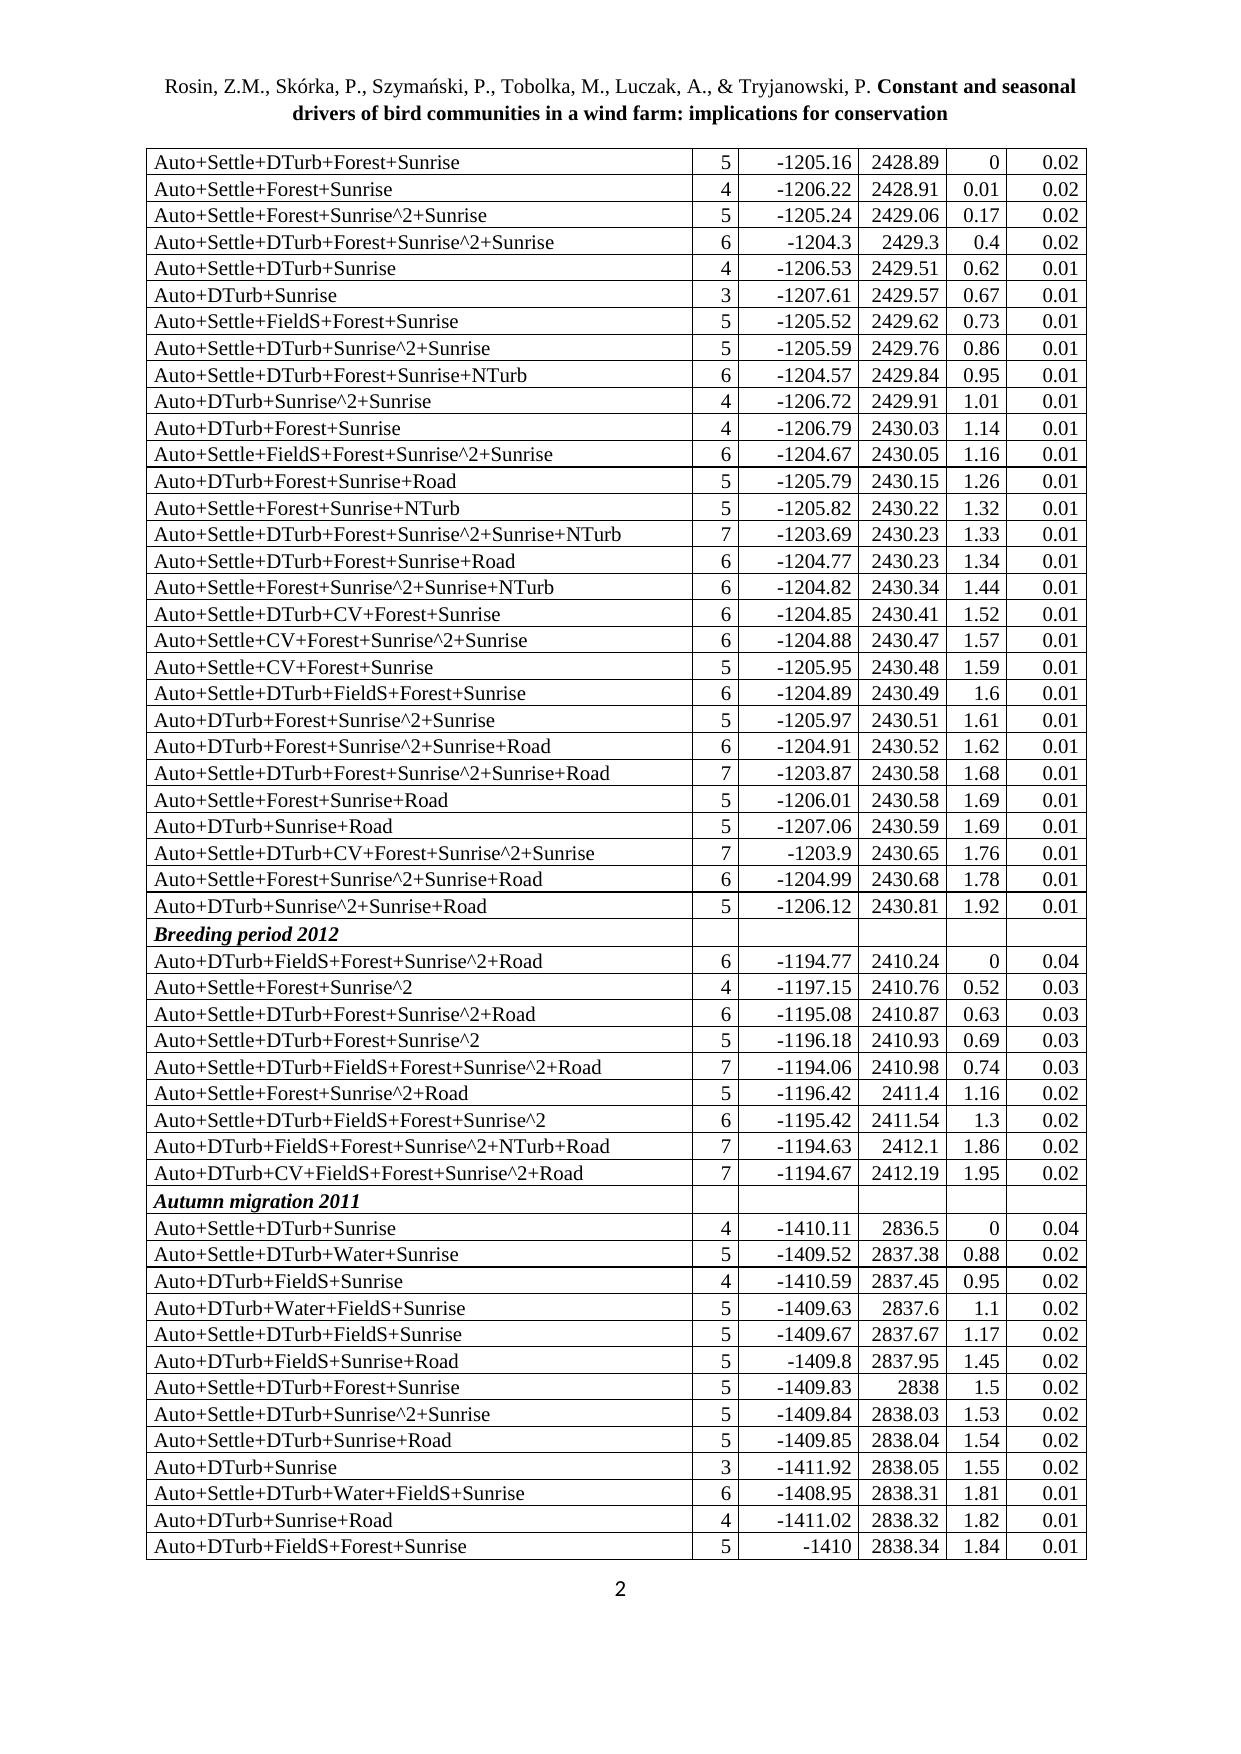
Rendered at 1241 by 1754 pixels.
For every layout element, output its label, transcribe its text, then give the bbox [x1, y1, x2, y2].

table_cell 0.03 [1007, 1053, 1086, 1079]
table_cell 0.01 [1007, 361, 1086, 387]
table_cell 2838.04 [859, 1427, 946, 1452]
table_cell 2838 [859, 1374, 946, 1399]
table_cell 2428.89 [859, 149, 946, 174]
table_cell -1205.82 [739, 494, 858, 519]
table_cell -1409.83 [739, 1374, 858, 1399]
table_cell 1.01 [947, 388, 1006, 413]
table_cell 0.01 [1007, 706, 1086, 732]
table_cell 7 [693, 521, 738, 546]
table_cell 4 [693, 388, 738, 413]
table_cell [859, 919, 946, 946]
table_cell [693, 1186, 738, 1213]
table_cell 2429.91 [859, 388, 946, 413]
table_cell -1409.84 [739, 1400, 858, 1426]
table_cell Auto+DTurb+Sunrise+Road [147, 813, 692, 838]
table_cell Auto+Settle+DTurb+Forest+Sunrise^2+Sunrise+NTurb [147, 521, 692, 546]
table_cell 2430.22 [859, 494, 946, 519]
table_cell 0.01 [1007, 1506, 1086, 1532]
table_cell Auto+DTurb+FieldS+Forest+Sunrise^2+Road [147, 947, 692, 973]
table_cell Auto+Settle+DTurb+CV+Forest+Sunrise^2+Sunrise [147, 839, 692, 865]
table_cell 2430.81 [859, 893, 946, 918]
table_cell 0.02 [1007, 1268, 1086, 1293]
table_cell 0.95 [947, 361, 1006, 387]
table_cell 5 [693, 1027, 738, 1052]
table_cell 0.52 [947, 974, 1006, 999]
table_cell 0.02 [1007, 1133, 1086, 1158]
table_cell 5 [693, 1427, 738, 1452]
table_cell 1.1 [947, 1294, 1006, 1319]
table_cell 2428.91 [859, 175, 946, 201]
table_cell Auto+Settle+DTurb+Sunrise+Road [147, 1427, 692, 1452]
table_cell Breeding period 2012 [147, 919, 692, 946]
table_cell Auto+DTurb+FieldS+Sunrise [147, 1268, 692, 1293]
table_cell 2429.06 [859, 202, 946, 227]
table_cell [947, 919, 1006, 946]
table_cell Auto+Settle+Forest+Sunrise [147, 175, 692, 201]
table_cell -1205.97 [739, 706, 858, 732]
table_cell 2430.51 [859, 706, 946, 732]
table_cell 0.17 [947, 202, 1006, 227]
table_cell 0.01 [1007, 335, 1086, 360]
table_cell 2837.45 [859, 1268, 946, 1293]
table_cell Auto+Settle+DTurb+FieldS+Forest+Sunrise^2+Road [147, 1053, 692, 1079]
table_cell 2429.76 [859, 335, 946, 360]
table_cell 0.02 [1007, 1453, 1086, 1479]
table_cell -1194.63 [739, 1133, 858, 1158]
table_cell 2838.32 [859, 1506, 946, 1532]
table_cell 0.03 [1007, 1000, 1086, 1026]
table_cell 6 [693, 680, 738, 705]
table_cell 0.03 [1007, 974, 1086, 999]
table_cell -1204.91 [739, 733, 858, 758]
table_cell 4 [693, 175, 738, 201]
table_cell 2836.5 [859, 1214, 946, 1240]
table_cell 0 [947, 1214, 1006, 1240]
table_cell 2430.23 [859, 521, 946, 546]
table_cell -1204.77 [739, 547, 858, 573]
table_cell [1007, 919, 1086, 946]
table_cell 4 [693, 1506, 738, 1532]
table_cell -1411.02 [739, 1506, 858, 1532]
table_cell 2838.34 [859, 1533, 946, 1558]
table_cell 1.52 [947, 600, 1006, 626]
table_cell -1203.9 [739, 839, 858, 865]
table_cell -1204.88 [739, 627, 858, 652]
table_cell -1204.82 [739, 574, 858, 599]
table_cell 2430.68 [859, 866, 946, 891]
table_cell 5 [693, 468, 738, 493]
table_cell Auto+DTurb+Forest+Sunrise^2+Sunrise+Road [147, 733, 692, 758]
table_cell 0.63 [947, 1000, 1006, 1026]
table_cell -1195.08 [739, 1000, 858, 1026]
table_cell Auto+Settle+DTurb+Forest+Sunrise^2+Sunrise [147, 228, 692, 254]
table_cell [1007, 1186, 1086, 1213]
table_cell [739, 919, 858, 946]
table_cell Auto+DTurb+Sunrise [147, 281, 692, 307]
table_cell 0.73 [947, 308, 1006, 333]
table_cell 0.01 [1007, 547, 1086, 573]
table_cell 6 [693, 574, 738, 599]
table_cell Auto+Settle+DTurb+FieldS+Forest+Sunrise [147, 680, 692, 705]
table_cell 2837.38 [859, 1241, 946, 1266]
table_cell Auto+Settle+DTurb+FieldS+Sunrise [147, 1321, 692, 1346]
table_cell Auto+Settle+Forest+Sunrise^2 [147, 974, 692, 999]
table_cell 5 [693, 653, 738, 679]
table_cell 5 [693, 149, 738, 174]
table_cell 6 [693, 627, 738, 652]
table_cell Auto+Settle+DTurb+Sunrise^2+Sunrise [147, 335, 692, 360]
table_cell 2430.23 [859, 547, 946, 573]
table_cell 2837.6 [859, 1294, 946, 1319]
table_cell 0.86 [947, 335, 1006, 360]
table_cell 0.01 [1007, 733, 1086, 758]
table_cell 0.03 [1007, 1027, 1086, 1052]
table_cell 0.01 [1007, 441, 1086, 466]
table_cell 0.01 [1007, 760, 1086, 785]
table_cell [693, 919, 738, 946]
table_cell 1.61 [947, 706, 1006, 732]
table_cell -1205.79 [739, 468, 858, 493]
table_cell 5 [693, 1400, 738, 1426]
table_cell -1196.18 [739, 1027, 858, 1052]
table_cell 5 [693, 706, 738, 732]
table_cell Auto+Settle+DTurb+Forest+Sunrise [147, 149, 692, 174]
table_cell 7 [693, 839, 738, 865]
table_cell 0.02 [1007, 202, 1086, 227]
table_cell 4 [693, 1214, 738, 1240]
table_cell 6 [693, 1480, 738, 1505]
table_cell 1.68 [947, 760, 1006, 785]
table_cell 2837.95 [859, 1347, 946, 1373]
table_cell Auto+DTurb+Sunrise^2+Sunrise+Road [147, 893, 692, 918]
table_cell 5 [693, 335, 738, 360]
table_cell 7 [693, 760, 738, 785]
table_cell 2429.51 [859, 255, 946, 280]
table_cell 2411.4 [859, 1080, 946, 1105]
table_cell 0.01 [1007, 255, 1086, 280]
table_cell Auto+Settle+Forest+Sunrise^2+Sunrise [147, 202, 692, 227]
table_cell -1197.15 [739, 974, 858, 999]
table_cell 0.02 [1007, 1347, 1086, 1373]
table_cell 2430.48 [859, 653, 946, 679]
table_cell 4 [693, 414, 738, 440]
table_cell 2430.05 [859, 441, 946, 466]
table_cell 0.01 [1007, 1533, 1086, 1558]
table_cell 2430.52 [859, 733, 946, 758]
table_cell [859, 1186, 946, 1213]
table_cell Auto+Settle+Forest+Sunrise+NTurb [147, 494, 692, 519]
table_cell 1.6 [947, 680, 1006, 705]
table_cell -1205.95 [739, 653, 858, 679]
table_cell 0.02 [1007, 149, 1086, 174]
table_cell 2410.87 [859, 1000, 946, 1026]
table_cell 1.16 [947, 1080, 1006, 1105]
table_cell 0.02 [1007, 175, 1086, 201]
table_cell Auto+DTurb+Sunrise^2+Sunrise [147, 388, 692, 413]
table_cell Auto+Settle+Forest+Sunrise^2+Sunrise+Road [147, 866, 692, 891]
table_cell 2429.57 [859, 281, 946, 307]
table_cell -1194.06 [739, 1053, 858, 1079]
table_cell Auto+DTurb+CV+FieldS+Forest+Sunrise^2+Road [147, 1160, 692, 1185]
table_cell -1205.52 [739, 308, 858, 333]
table_cell Auto+DTurb+Sunrise [147, 1453, 692, 1479]
table_cell 0.01 [1007, 653, 1086, 679]
table_cell 1.54 [947, 1427, 1006, 1452]
table_cell 2838.03 [859, 1400, 946, 1426]
table_cell -1409.67 [739, 1321, 858, 1346]
table_cell 0.02 [1007, 1294, 1086, 1319]
table_cell 5 [693, 1080, 738, 1105]
table_cell 5 [693, 813, 738, 838]
table_cell 0.01 [947, 175, 1006, 201]
table_cell 2430.41 [859, 600, 946, 626]
table_cell 0.01 [1007, 600, 1086, 626]
table_cell 0.01 [1007, 468, 1086, 493]
table_cell 1.55 [947, 1453, 1006, 1479]
table_cell 5 [693, 893, 738, 918]
table_cell -1409.63 [739, 1294, 858, 1319]
table_cell 0.02 [1007, 1321, 1086, 1346]
table_cell 5 [693, 1374, 738, 1399]
table_cell Auto+DTurb+FieldS+Forest+Sunrise [147, 1533, 692, 1558]
table_cell -1409.85 [739, 1427, 858, 1452]
table_cell 0.02 [1007, 1160, 1086, 1185]
table_cell 1.69 [947, 786, 1006, 812]
table_cell 1.3 [947, 1106, 1006, 1132]
table_cell -1409.8 [739, 1347, 858, 1373]
table_cell Auto+Settle+Forest+Sunrise^2+Sunrise+NTurb [147, 574, 692, 599]
table_cell 1.62 [947, 733, 1006, 758]
table_cell 0.01 [1007, 866, 1086, 891]
table_cell 6 [693, 361, 738, 387]
table_cell 2430.49 [859, 680, 946, 705]
table_cell 5 [693, 1321, 738, 1346]
table_cell 2430.65 [859, 839, 946, 865]
table_cell 1.44 [947, 574, 1006, 599]
table_cell Auto+Settle+DTurb+Forest+Sunrise^2+Road [147, 1000, 692, 1026]
table_cell Auto+Settle+DTurb+Forest+Sunrise [147, 1374, 692, 1399]
table_cell Autumn migration 2011 [147, 1186, 692, 1213]
table_cell 0.01 [1007, 574, 1086, 599]
table_cell 1.59 [947, 653, 1006, 679]
table_cell 0.01 [1007, 680, 1086, 705]
table_cell 3 [693, 281, 738, 307]
table_cell 2429.3 [859, 228, 946, 254]
table_cell 2430.58 [859, 786, 946, 812]
table_cell 1.92 [947, 893, 1006, 918]
table_cell 0.69 [947, 1027, 1006, 1052]
table_cell 6 [693, 866, 738, 891]
table_cell Auto+Settle+DTurb+CV+Forest+Sunrise [147, 600, 692, 626]
table_cell Auto+Settle+DTurb+Forest+Sunrise+Road [147, 547, 692, 573]
table_cell 1.5 [947, 1374, 1006, 1399]
table_cell 1.26 [947, 468, 1006, 493]
table_cell Auto+DTurb+Forest+Sunrise^2+Sunrise [147, 706, 692, 732]
table_cell [947, 1186, 1006, 1213]
table_cell 1.86 [947, 1133, 1006, 1158]
table_cell -1194.67 [739, 1160, 858, 1185]
table_cell 5 [693, 202, 738, 227]
table_cell 2410.24 [859, 947, 946, 973]
table_cell 0.01 [1007, 813, 1086, 838]
table_cell Auto+DTurb+Sunrise+Road [147, 1506, 692, 1532]
table_cell 2410.93 [859, 1027, 946, 1052]
table_cell 2412.19 [859, 1160, 946, 1185]
table_cell 0.74 [947, 1053, 1006, 1079]
table_cell -1411.92 [739, 1453, 858, 1479]
table_cell -1204.57 [739, 361, 858, 387]
table_cell 2411.54 [859, 1106, 946, 1132]
table_cell 1.84 [947, 1533, 1006, 1558]
table_cell 0 [947, 149, 1006, 174]
table_cell 0.02 [1007, 228, 1086, 254]
table_cell 4 [693, 1268, 738, 1293]
table_cell -1409.52 [739, 1241, 858, 1266]
table_cell -1196.42 [739, 1080, 858, 1105]
table_cell 5 [693, 1347, 738, 1373]
table_cell 0.01 [1007, 308, 1086, 333]
table_cell 0.01 [1007, 786, 1086, 812]
table_cell 0.02 [1007, 1427, 1086, 1452]
table_cell 1.14 [947, 414, 1006, 440]
table_cell Auto+Settle+FieldS+Forest+Sunrise [147, 308, 692, 333]
table_cell 5 [693, 1241, 738, 1266]
table_cell 2838.05 [859, 1453, 946, 1479]
table_cell 2838.31 [859, 1480, 946, 1505]
table_cell 6 [693, 733, 738, 758]
table_cell 2410.98 [859, 1053, 946, 1079]
table_cell 2410.76 [859, 974, 946, 999]
table_cell 2430.58 [859, 760, 946, 785]
table_cell -1410 [739, 1533, 858, 1558]
table_cell 0.02 [1007, 1374, 1086, 1399]
table_cell 7 [693, 1053, 738, 1079]
table_cell 5 [693, 786, 738, 812]
table_cell 6 [693, 547, 738, 573]
table_cell 1.32 [947, 494, 1006, 519]
table_cell 4 [693, 974, 738, 999]
table_cell 2837.67 [859, 1321, 946, 1346]
table_cell -1204.99 [739, 866, 858, 891]
table_cell -1204.67 [739, 441, 858, 466]
table_cell Auto+DTurb+Forest+Sunrise [147, 414, 692, 440]
table_cell -1203.69 [739, 521, 858, 546]
table_cell 0.01 [1007, 414, 1086, 440]
table_cell Auto+DTurb+FieldS+Forest+Sunrise^2+NTurb+Road [147, 1133, 692, 1158]
table_cell -1408.95 [739, 1480, 858, 1505]
table_cell 1.33 [947, 521, 1006, 546]
table_cell -1204.89 [739, 680, 858, 705]
table_cell 1.78 [947, 866, 1006, 891]
table_cell 2430.03 [859, 414, 946, 440]
table_cell 5 [693, 494, 738, 519]
table_cell Auto+Settle+DTurb+Forest+Sunrise^2 [147, 1027, 692, 1052]
table_cell 0.02 [1007, 1400, 1086, 1426]
table_cell Auto+Settle+DTurb+Forest+Sunrise+NTurb [147, 361, 692, 387]
table_cell -1206.12 [739, 893, 858, 918]
table_cell 0.01 [1007, 1480, 1086, 1505]
table_cell 7 [693, 1133, 738, 1158]
table_cell 2429.62 [859, 308, 946, 333]
table_cell -1207.61 [739, 281, 858, 307]
table_cell -1410.59 [739, 1268, 858, 1293]
table_cell Auto+Settle+CV+Forest+Sunrise^2+Sunrise [147, 627, 692, 652]
table_cell 0.62 [947, 255, 1006, 280]
table_cell 0.02 [1007, 1080, 1086, 1105]
table_cell 1.57 [947, 627, 1006, 652]
table_cell 0.02 [1007, 1241, 1086, 1266]
table_cell -1203.87 [739, 760, 858, 785]
table_cell 0.01 [1007, 281, 1086, 307]
table_cell Auto+DTurb+FieldS+Sunrise+Road [147, 1347, 692, 1373]
table_cell [739, 1186, 858, 1213]
table_cell 0.01 [1007, 893, 1086, 918]
table_cell Auto+Settle+DTurb+Sunrise^2+Sunrise [147, 1400, 692, 1426]
table_cell 0.95 [947, 1268, 1006, 1293]
table_cell 0.67 [947, 281, 1006, 307]
table_cell 1.45 [947, 1347, 1006, 1373]
table_cell 6 [693, 1106, 738, 1132]
table_cell 6 [693, 947, 738, 973]
table_cell 0.01 [1007, 388, 1086, 413]
table_cell 1.16 [947, 441, 1006, 466]
table_cell 0.4 [947, 228, 1006, 254]
table_cell 1.17 [947, 1321, 1006, 1346]
table_cell -1205.16 [739, 149, 858, 174]
table_cell 6 [693, 1000, 738, 1026]
table_cell Auto+Settle+Forest+Sunrise^2+Road [147, 1080, 692, 1105]
table_cell Auto+DTurb+Forest+Sunrise+Road [147, 468, 692, 493]
table_cell Auto+Settle+DTurb+Water+FieldS+Sunrise [147, 1480, 692, 1505]
table_cell -1205.24 [739, 202, 858, 227]
table_cell 5 [693, 1533, 738, 1558]
table_cell Auto+Settle+CV+Forest+Sunrise [147, 653, 692, 679]
table_cell -1206.53 [739, 255, 858, 280]
table_cell 4 [693, 255, 738, 280]
table_cell 0.01 [1007, 627, 1086, 652]
table_cell 6 [693, 600, 738, 626]
table_cell Auto+Settle+DTurb+Forest+Sunrise^2+Sunrise+Road [147, 760, 692, 785]
table_cell Auto+Settle+DTurb+FieldS+Forest+Sunrise^2 [147, 1106, 692, 1132]
table_cell 7 [693, 1160, 738, 1185]
table_cell 2430.34 [859, 574, 946, 599]
table_cell -1206.22 [739, 175, 858, 201]
table_cell 1.69 [947, 813, 1006, 838]
table_cell Auto+DTurb+Water+FieldS+Sunrise [147, 1294, 692, 1319]
table_cell -1206.01 [739, 786, 858, 812]
table_cell 1.82 [947, 1506, 1006, 1532]
table_cell 6 [693, 228, 738, 254]
table_cell Auto+Settle+FieldS+Forest+Sunrise^2+Sunrise [147, 441, 692, 466]
table_cell 1.95 [947, 1160, 1006, 1185]
table_cell 1.76 [947, 839, 1006, 865]
table_cell -1206.79 [739, 414, 858, 440]
table_cell 2430.59 [859, 813, 946, 838]
table_cell 1.34 [947, 547, 1006, 573]
table_cell 1.81 [947, 1480, 1006, 1505]
table_cell 0 [947, 947, 1006, 973]
table_cell 2412.1 [859, 1133, 946, 1158]
table_cell -1205.59 [739, 335, 858, 360]
table_cell Auto+Settle+Forest+Sunrise+Road [147, 786, 692, 812]
table_cell 0.01 [1007, 521, 1086, 546]
table_cell Auto+Settle+DTurb+Sunrise [147, 255, 692, 280]
table_cell 0.88 [947, 1241, 1006, 1266]
table_cell -1207.06 [739, 813, 858, 838]
table_cell 0.01 [1007, 494, 1086, 519]
table_cell 5 [693, 308, 738, 333]
table_cell 0.04 [1007, 1214, 1086, 1240]
table_cell 3 [693, 1453, 738, 1479]
table_cell 1.53 [947, 1400, 1006, 1426]
table_cell 0.04 [1007, 947, 1086, 973]
table_cell -1206.72 [739, 388, 858, 413]
table_cell -1204.85 [739, 600, 858, 626]
table_cell -1204.3 [739, 228, 858, 254]
table_cell 2430.47 [859, 627, 946, 652]
table_cell 2430.15 [859, 468, 946, 493]
table_cell 2429.84 [859, 361, 946, 387]
table_cell -1410.11 [739, 1214, 858, 1240]
table_cell 0.01 [1007, 839, 1086, 865]
table_cell Auto+Settle+DTurb+Sunrise [147, 1214, 692, 1240]
table_cell 0.02 [1007, 1106, 1086, 1132]
table_cell -1195.42 [739, 1106, 858, 1132]
table_cell 6 [693, 441, 738, 466]
table_cell 5 [693, 1294, 738, 1319]
table_cell -1194.77 [739, 947, 858, 973]
table_cell Auto+Settle+DTurb+Water+Sunrise [147, 1241, 692, 1266]
